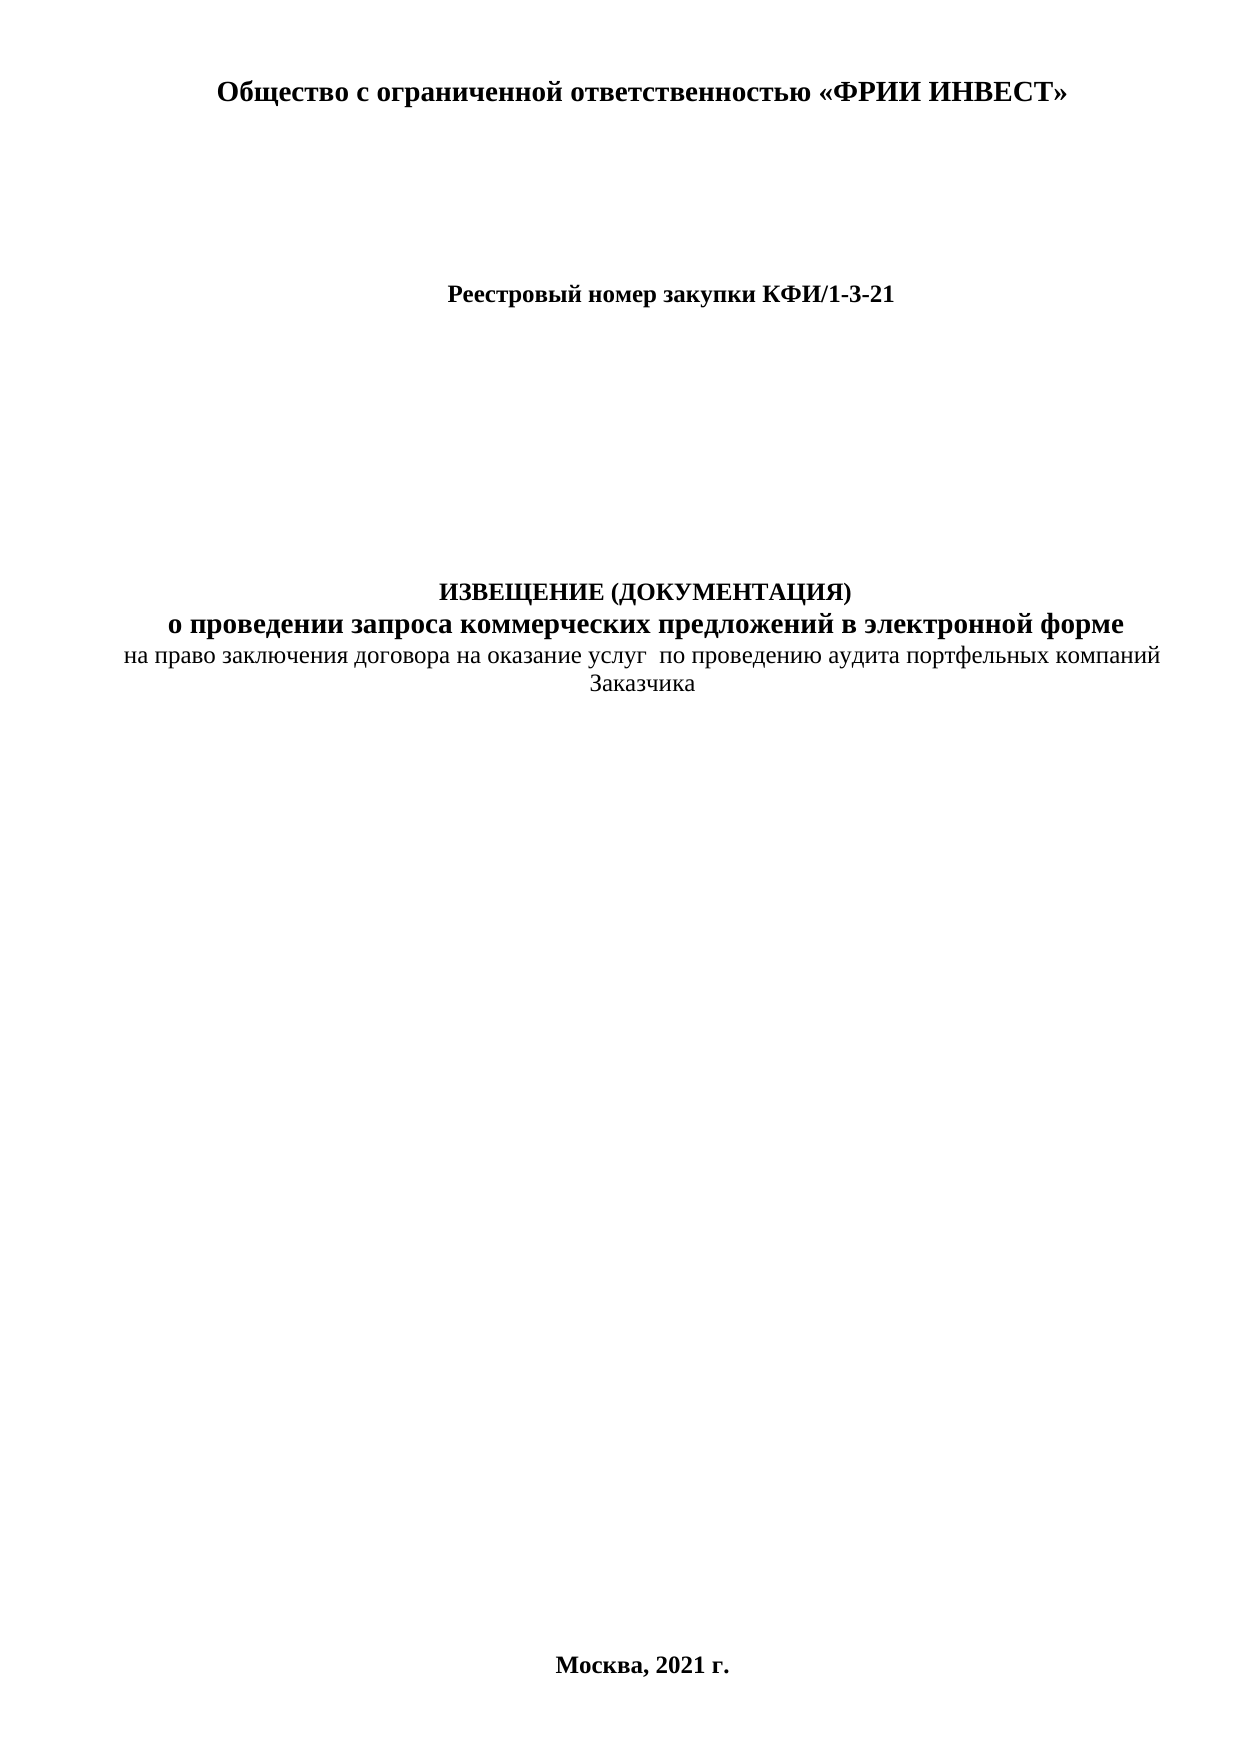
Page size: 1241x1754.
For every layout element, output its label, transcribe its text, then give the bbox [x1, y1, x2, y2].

text Реестровый номер закупки КФИ/1-3-21 [103, 279, 1181, 308]
text ИЗВЕЩЕНИЕ (ДОКУМЕНТАЦИЯ) [103, 577, 1181, 606]
text на право заключения договора на оказание услуг по проведению аудита портфельных компаний Заказчика [103, 640, 1181, 697]
text Общество с ограниченной ответственностью «ФРИИ ИНВЕСТ» [103, 74, 1181, 107]
text Москва, 2021 г. [103, 1651, 1181, 1679]
text о проведении запроса коммерческих предложений в электронной форме [103, 606, 1181, 640]
